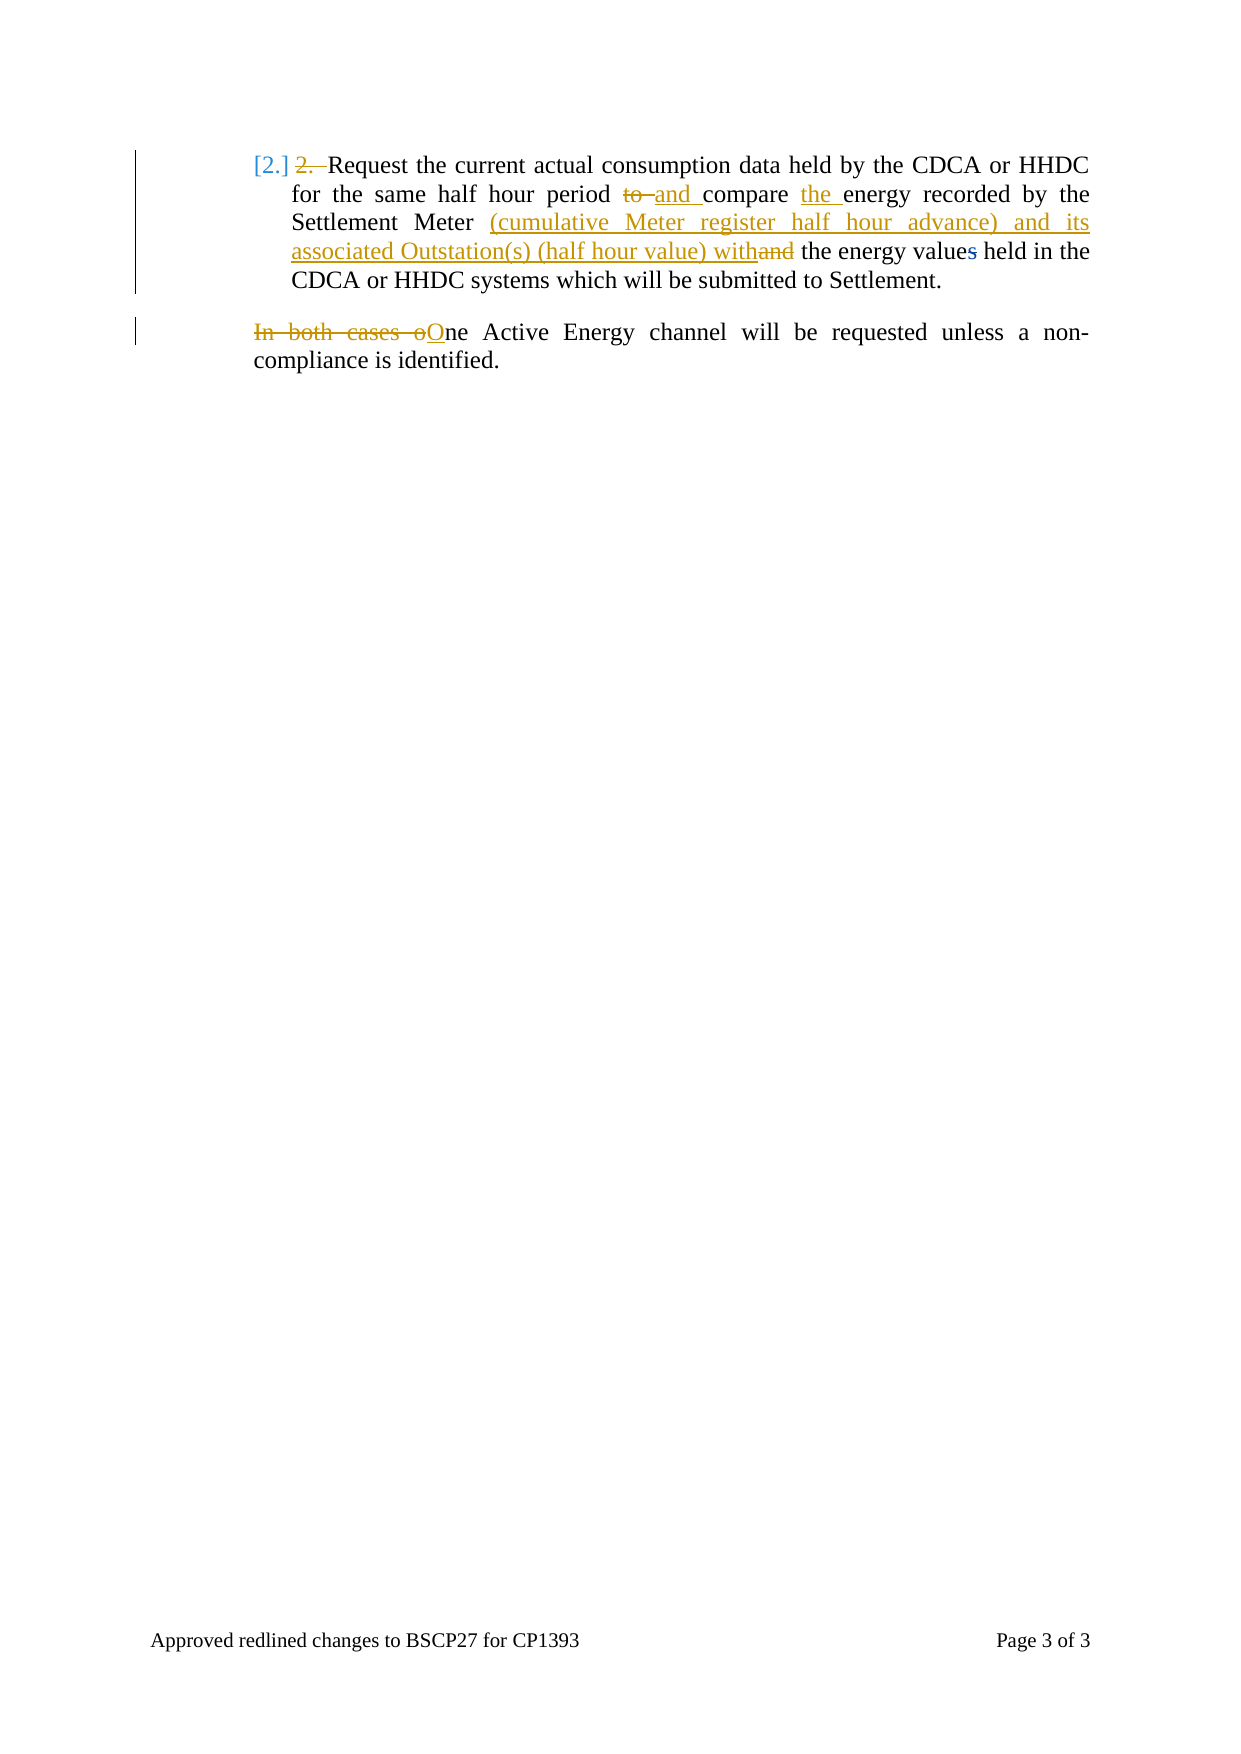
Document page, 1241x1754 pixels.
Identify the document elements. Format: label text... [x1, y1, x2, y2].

text ne Active Energy channel will be requested unless a non-compliance is identified. [253, 317, 1090, 374]
list Request the current actual consumption data held by the CDCA or HHDC for the same half hour period compare energy recorded by the Settlement Meter the energy value held in the CDCA or HHDC systems which will be submitted to Settlement. [253, 150, 1090, 294]
